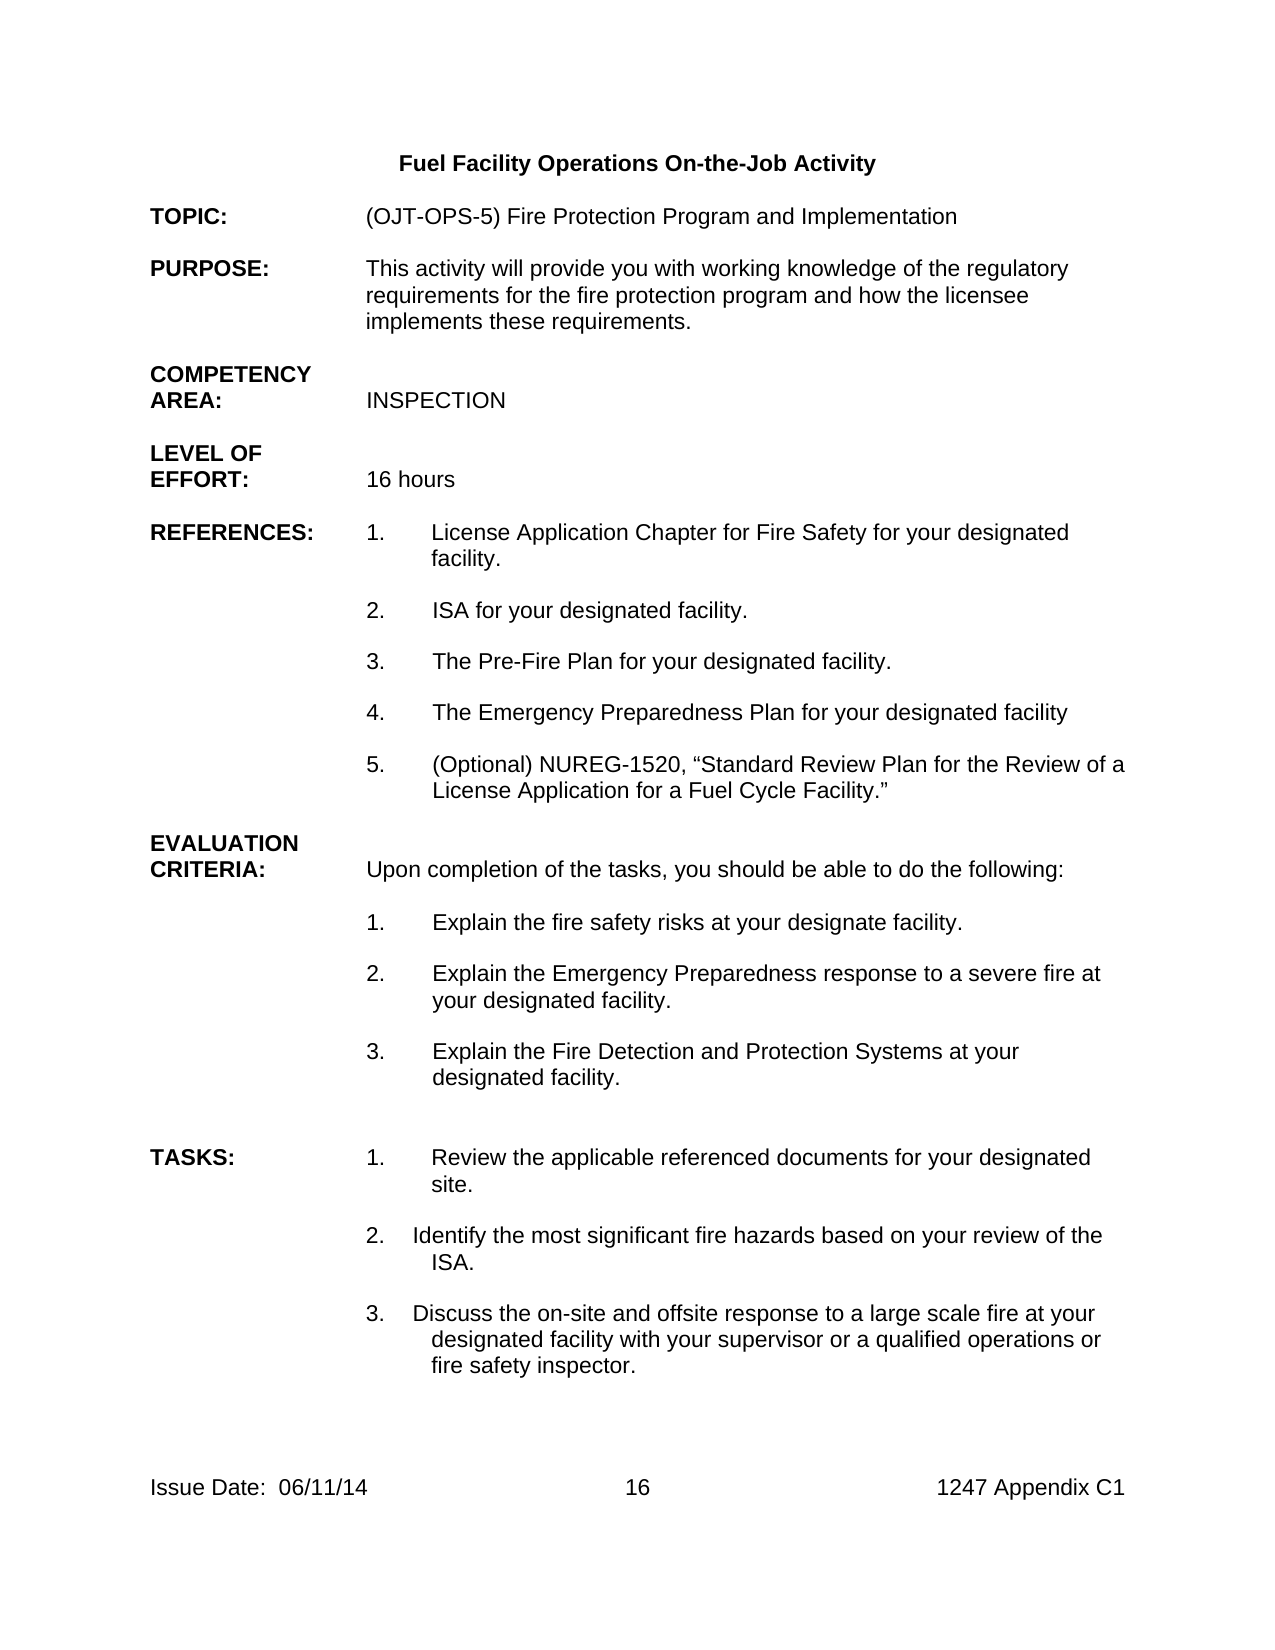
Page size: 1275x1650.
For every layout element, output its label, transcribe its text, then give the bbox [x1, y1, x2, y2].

list ISA for your designated facility. [366, 597, 1125, 623]
text TOPIC: (OJT-OPS-5) Fire Protection Program and Implementation [150, 203, 1125, 229]
text LEVEL OF [150, 440, 1125, 466]
text EVALUATION [150, 830, 1125, 856]
list (Optional) NUREG-1520, “Standard Review Plan for the Review of a License Application for a Fuel Cycle Facility.” [366, 751, 1125, 803]
list Discuss the on-site and offsite response to a large scale fire at your designated facility with your supervisor or a qualified operations or fire safety inspector. [366, 1300, 1125, 1379]
list TASKS: 1. Review the applicable referenced documents for your designated site. [150, 1144, 1125, 1197]
list Identify the most significant fire hazards based on your review of the ISA. [366, 1222, 1125, 1275]
list Explain the Emergency Preparedness response to a severe fire at your designated facility. [366, 960, 1125, 1013]
text CRITERIA: Upon completion of the tasks, you should be able to do the following: [150, 856, 1125, 882]
list The Emergency Preparedness Plan for your designated facility [366, 699, 1125, 726]
text COMPETENCY [150, 361, 1125, 387]
list The Pre-Fire Plan for your designated facility. [366, 648, 1125, 674]
text Fuel Facility Operations On-the-Job Activity [150, 150, 1125, 176]
text PURPOSE: This activity will provide you with working knowledge of the regulatory requirements for the fire protection program and how the licensee implements these requirements. [150, 255, 1125, 334]
text AREA: INSPECTION [150, 387, 1125, 413]
text EFFORT: 16 hours [150, 466, 1125, 493]
list Explain the fire safety risks at your designate facility. [366, 909, 1125, 935]
text REFERENCES: 1. License Application Chapter for Fire Safety for your designated facility. [150, 519, 1125, 572]
list Explain the Fire Detection and Protection Systems at your designated facility. [366, 1038, 1125, 1091]
